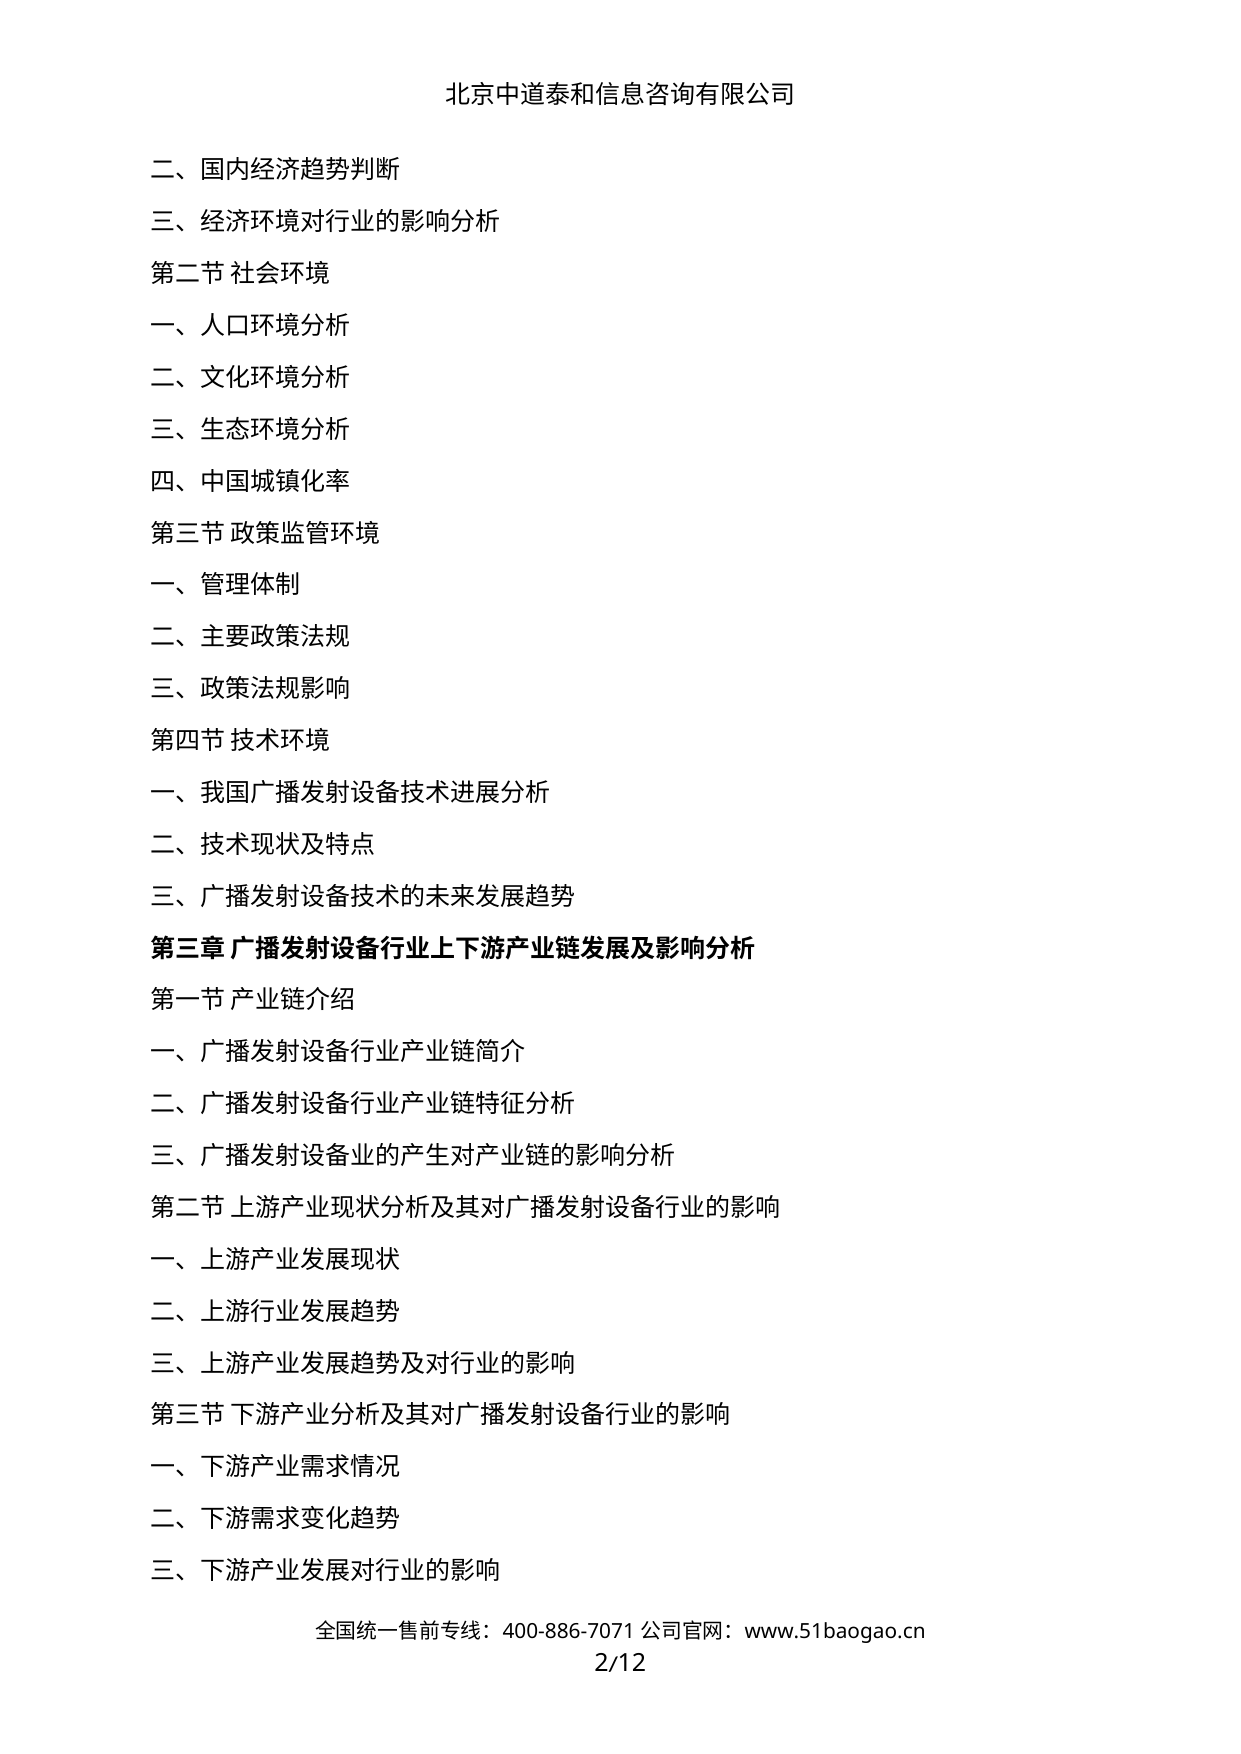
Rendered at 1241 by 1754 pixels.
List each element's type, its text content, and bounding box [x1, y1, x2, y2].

text 一、上游产业发展现状 [150, 1239, 1090, 1276]
text 三、上游产业发展趋势及对行业的影响 [150, 1343, 1090, 1379]
text 二、主要政策法规 [150, 617, 1090, 653]
text 二、上游行业发展趋势 [150, 1291, 1090, 1327]
text 三、政策法规影响 [150, 669, 1090, 705]
text 三、广播发射设备技术的未来发展趋势 [150, 876, 1090, 912]
text 一、广播发射设备行业产业链简介 [150, 1032, 1090, 1068]
text 二、技术现状及特点 [150, 824, 1090, 861]
text 一、下游产业需求情况 [150, 1447, 1090, 1483]
text 第二节 上游产业现状分析及其对广播发射设备行业的影响 [150, 1187, 1090, 1224]
text 二、广播发射设备行业产业链特征分析 [150, 1084, 1090, 1120]
text 第二节 社会环境 [150, 254, 1090, 290]
text 第一节 产业链介绍 [150, 980, 1090, 1016]
text 第四节 技术环境 [150, 721, 1090, 757]
text 一、我国广播发射设备技术进展分析 [150, 772, 1090, 809]
text 二、文化环境分析 [150, 357, 1090, 394]
text 二、国内经济趋势判断 [150, 150, 1090, 186]
text 三、生态环境分析 [150, 409, 1090, 446]
text 二、下游需求变化趋势 [150, 1499, 1090, 1535]
text 一、人口环境分析 [150, 306, 1090, 342]
text 第三章 广播发射设备行业上下游产业链发展及影响分析 [150, 928, 1090, 964]
text 一、管理体制 [150, 565, 1090, 601]
text 三、广播发射设备业的产生对产业链的影响分析 [150, 1136, 1090, 1172]
text 第三节 下游产业分析及其对广播发射设备行业的影响 [150, 1395, 1090, 1431]
text 三、经济环境对行业的影响分析 [150, 202, 1090, 238]
text 三、下游产业发展对行业的影响 [150, 1551, 1090, 1587]
text 第三节 政策监管环境 [150, 513, 1090, 549]
text 四、中国城镇化率 [150, 461, 1090, 497]
